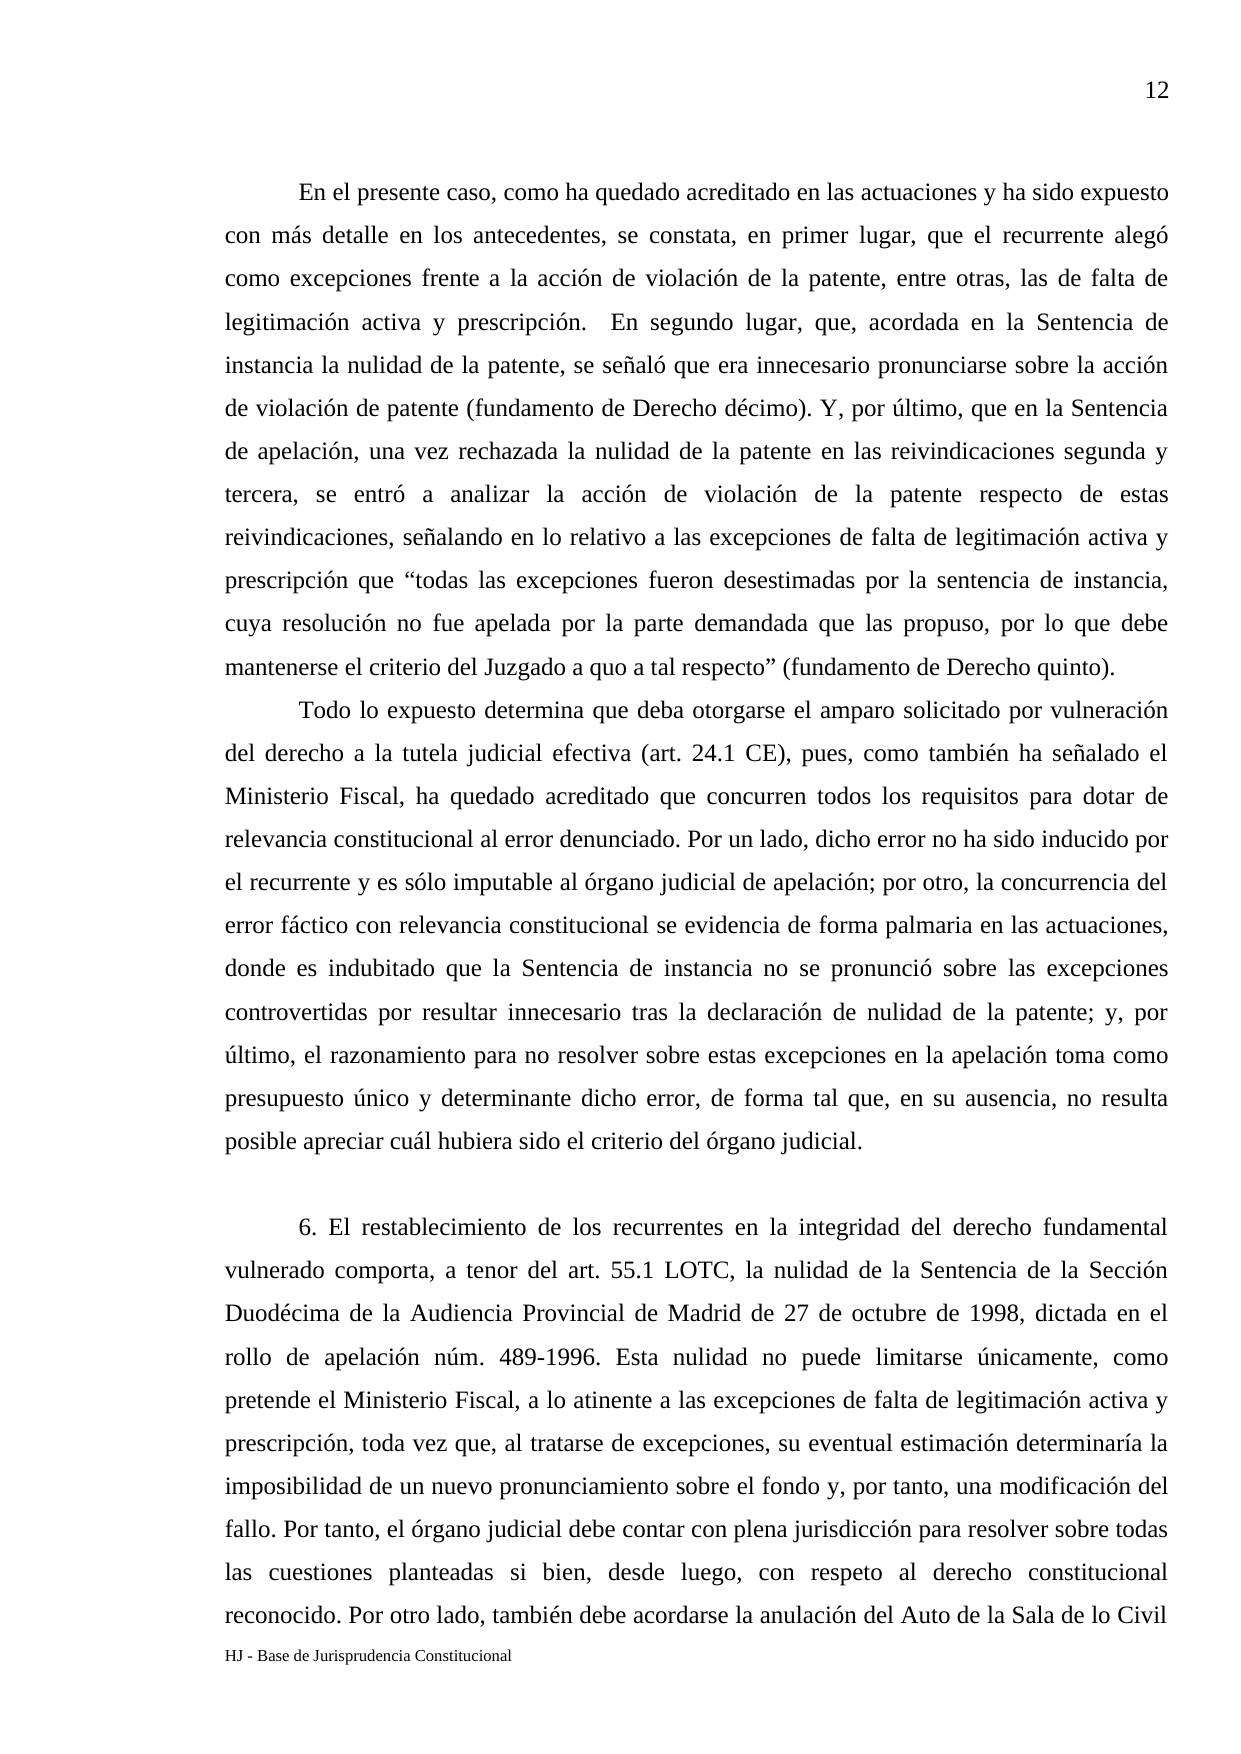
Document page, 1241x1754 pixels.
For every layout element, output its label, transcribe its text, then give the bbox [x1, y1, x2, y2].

text En el presente caso, como ha quedado acreditado en las actuaciones y ha sido expuesto con más detalle en los antecedentes, se constata, en primer lugar, que el recurrente alegó como excepciones frente a la acción de violación de la patente, entre otras, las de falta de legitimación activa y prescripción. En segundo lugar, que, acordada en la Sentencia de instancia la nulidad de la patente, se señaló que era innecesario pronunciarse sobre la acción de violación de patente (fundamento de Derecho décimo). Y, por último, que en la Sentencia de apelación, una vez rechazada la nulidad de la patente en las reivindicaciones segunda y tercera, se entró a analizar la acción de violación de la patente respecto de estas reivindicaciones, señalando en lo relativo a las excepciones de falta de legitimación activa y prescripción que “todas las excepciones fueron desestimadas por la sentencia de instancia, cuya resolución no fue apelada por la parte demandada que las propuso, por lo que debe mantenerse el criterio del Juzgado a quo a tal respecto” (fundamento de Derecho quinto). [224, 177, 1169, 680]
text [224, 1212, 1169, 1629]
text Todo lo expuesto determina que deba otorgarse el amparo solicitado por vulneración del derecho a la tutela judicial efectiva (art. 24.1 CE), pues, como también ha señalado el Ministerio Fiscal, ha quedado acreditado que concurren todos los requisitos para dotar de relevancia constitucional al error denunciado. Por un lado, dicho error no ha sido inducido por el recurrente y es sólo imputable al órgano judicial de apelación; por otro, la concurrencia del error fáctico con relevancia constitucional se evidencia de forma palmaria en las actuaciones, donde es indubitado que la Sentencia de instancia no se pronunció sobre las excepciones controvertidas por resultar innecesario tras la declaración de nulidad de la patente; y, por último, el razonamiento para no resolver sobre estas excepciones en la apelación toma como presupuesto único y determinante dicho error, de forma tal que, en su ausencia, no resulta posible apreciar cuál hubiera sido el criterio del órgano judicial. [224, 695, 1169, 1155]
